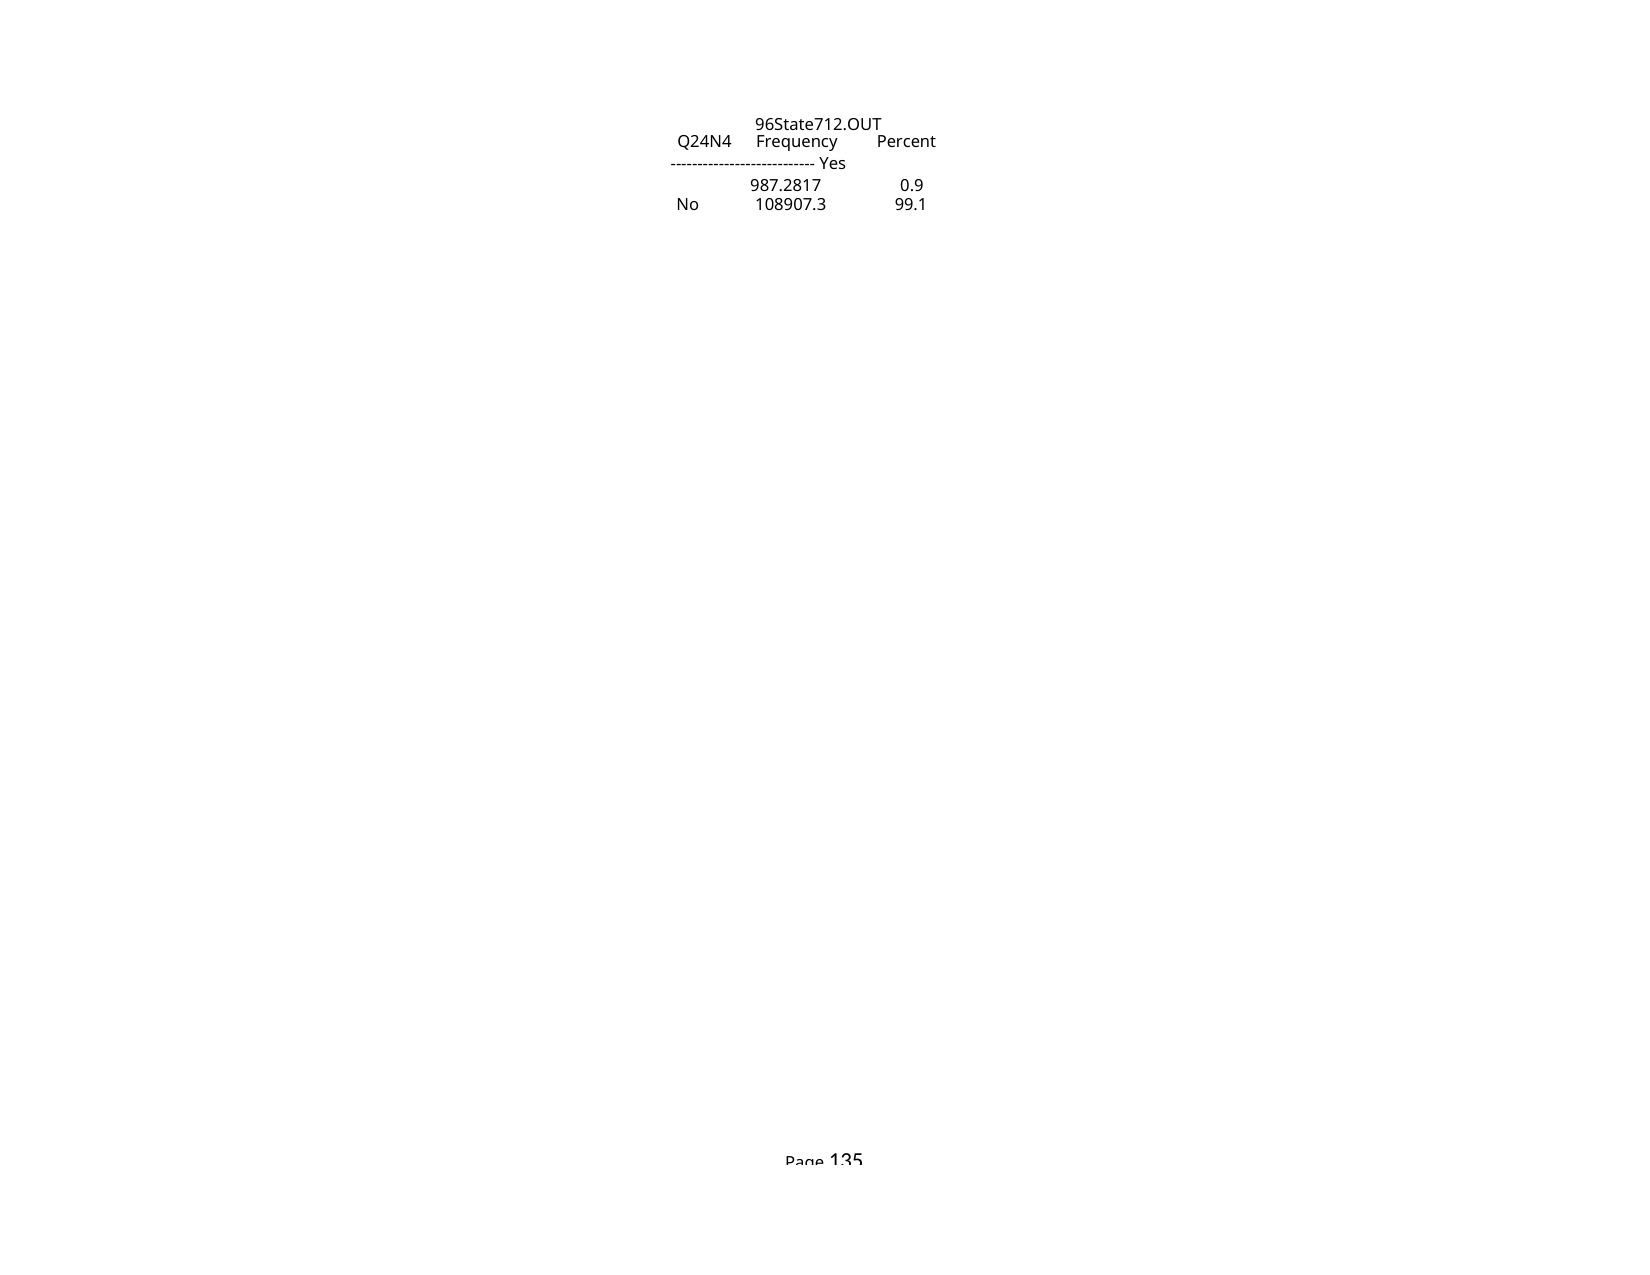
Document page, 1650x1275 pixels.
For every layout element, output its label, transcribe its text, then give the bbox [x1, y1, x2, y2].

text No 108907.3 99.1 [667, 197, 936, 213]
text Q24N4 Frequency Percent [667, 129, 946, 152]
text --------------------------- Yes 987.2817 0.9 [670, 152, 945, 197]
